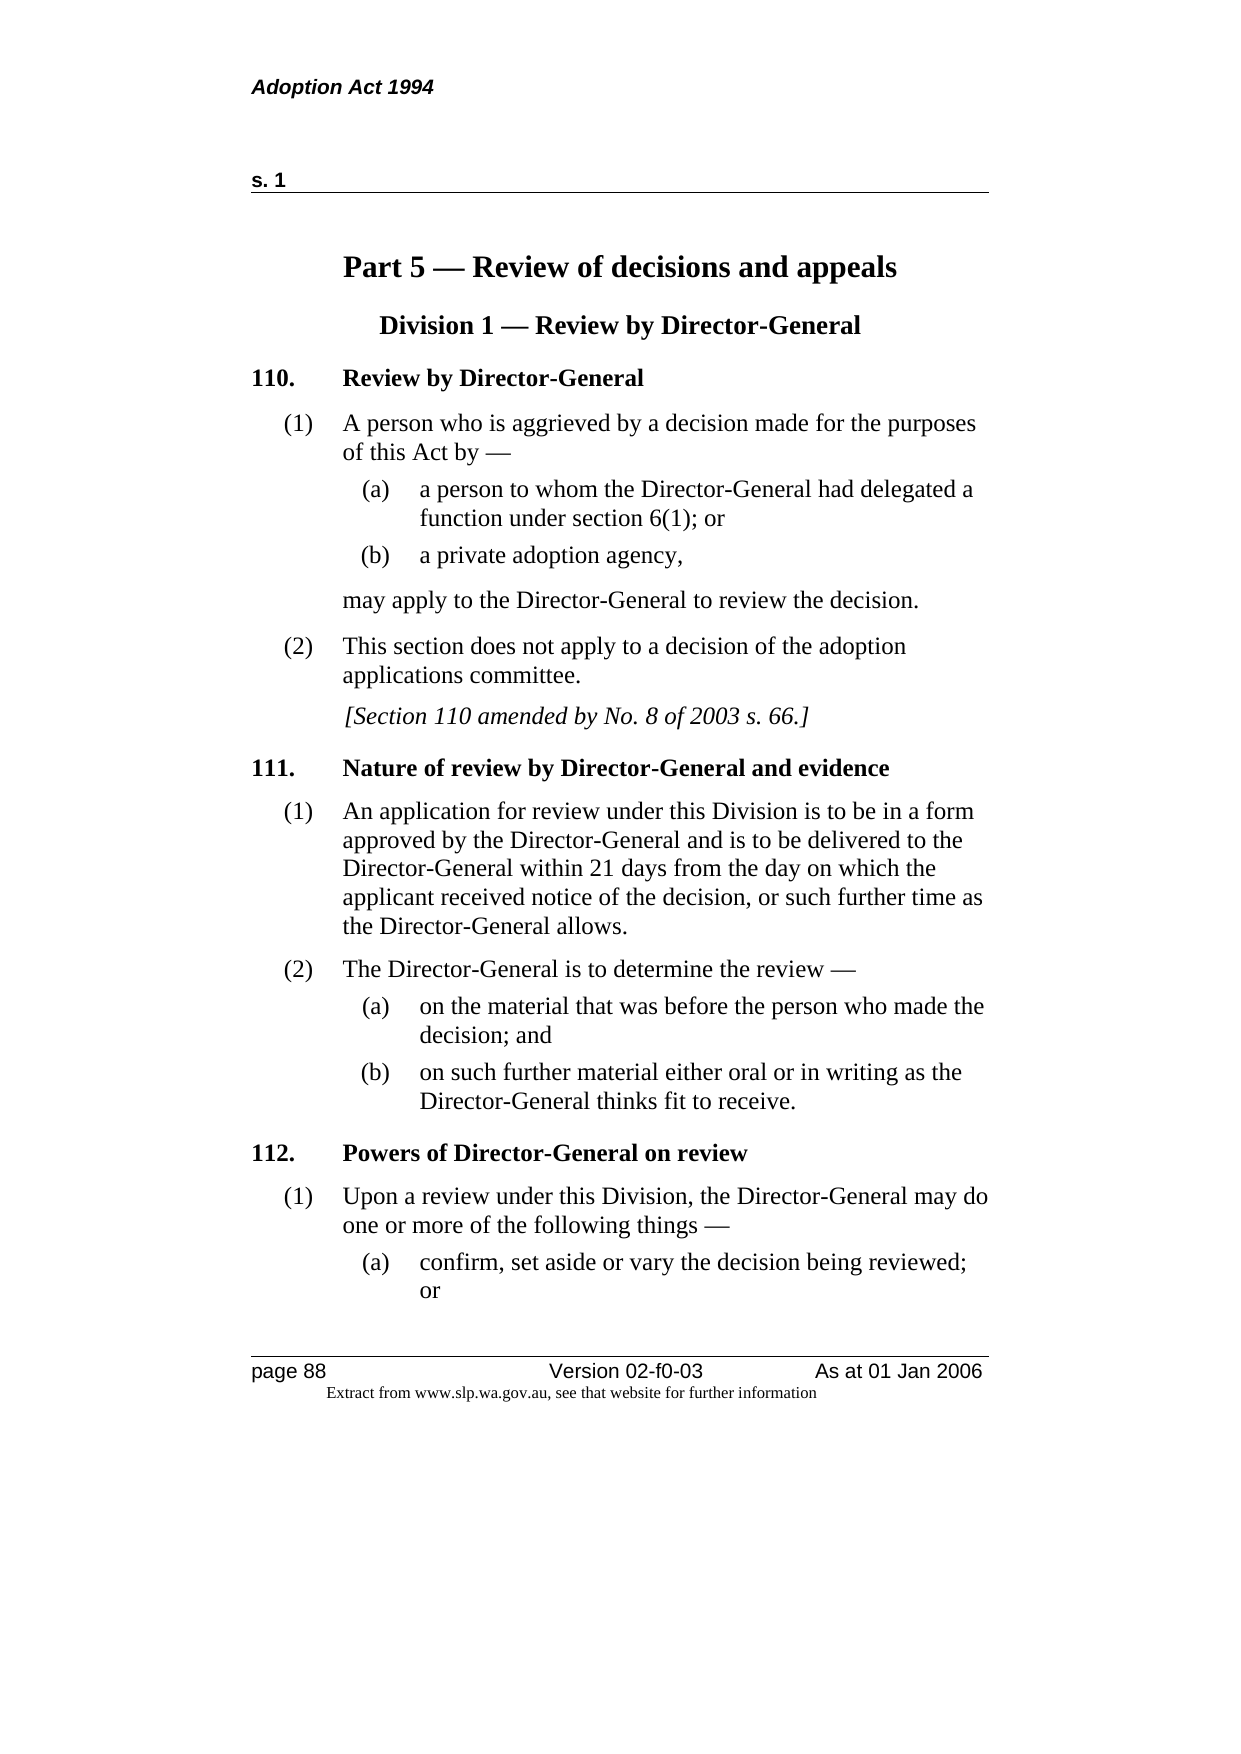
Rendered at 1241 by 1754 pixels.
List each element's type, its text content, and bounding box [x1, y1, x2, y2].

subtitle Part 5 — Review of decisions and appeals [251, 248, 989, 284]
text (a) a person to whom the Director-General had delegated a function under section 6(1); or [251, 474, 989, 532]
text (1) Upon a review under this Division, the Director-General may do one or more of the following things — [251, 1181, 989, 1238]
text (1) A person who is aggrieved by a decision made for the purposes of this Act by — [251, 408, 989, 466]
text (b) a private adoption agency, [251, 540, 989, 569]
text (a) on the material that was before the person who made the decision; and [251, 991, 989, 1049]
text (2) This section does not apply to a decision of the adoption applications committee. [251, 631, 989, 688]
text (2) The Director-General is to determine the review — [251, 954, 989, 983]
text may apply to the Director-General to review the decision. [251, 586, 989, 614]
text (b) on such further material either oral or in writing as the Director-General thinks fit to receive. [251, 1057, 989, 1115]
text [Section 110 amended by No. 8 of 2003 s. 66.] [251, 701, 989, 730]
subtitle 110. Review by Director-General [251, 363, 989, 392]
text (a) confirm, set aside or vary the decision being reviewed; or [251, 1247, 989, 1304]
text (1) An application for review under this Division is to be in a form approved by the Director-General and is to be delivered to the Director-General within 21 days from the day on which the applicant received notice of the decision, or such further time as the Director-General allows. [251, 796, 989, 940]
subtitle 112. Powers of Director-General on review [251, 1138, 989, 1166]
subtitle Division 1 — Review by Director-General [251, 309, 989, 340]
subtitle 111. Nature of review by Director-General and evidence [251, 753, 989, 781]
